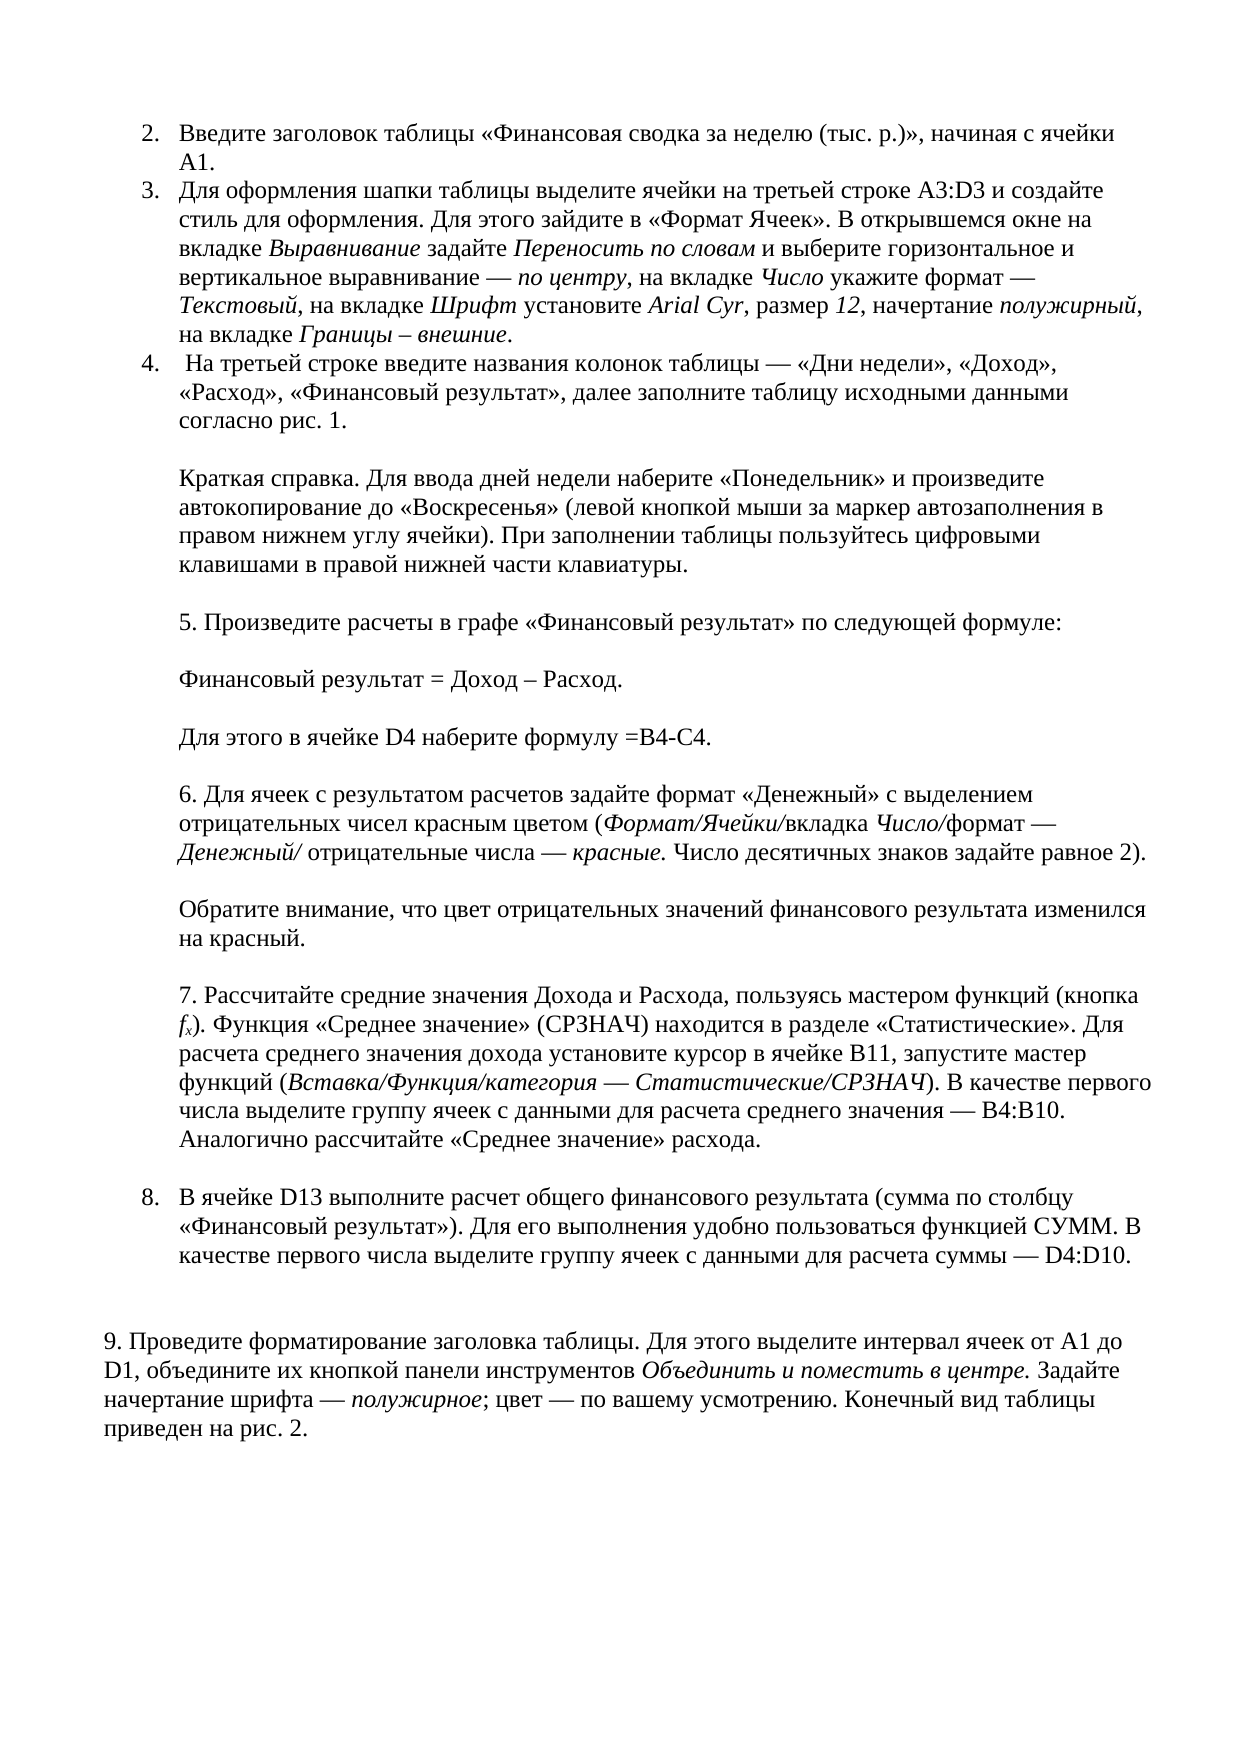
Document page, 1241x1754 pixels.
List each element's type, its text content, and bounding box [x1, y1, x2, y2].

list На третьей строке введите названия колонок таблицы — «Дни недели», «Доход», «Расход», «Финансовый результат», далее заполните таблицу исходными данными согласно рис. 1. Краткая справка. Для ввода дней недели наберите «Понедельник» и произведите автокопирование до «Воскресенья» (левой кнопкой мыши за маркер автозаполнения в правом нижнем углу ячейки). При заполнении таблицы пользуйтесь цифровыми клавишами в правой нижней части клавиатуры. 5. Произведите расчеты в графе «Финансовый результат» по следующей формуле: Финансовый результат = Доход – Расход. Для этого в ячейке D4 наберите формулу =В4-С4. 6. Для ячеек с результатом расчетов задайте формат «Денежный» с выделением отрицательных чисел красным цветом (Формат/Ячейки/вкладка Число/формат — Денежный/ отрицательные числа — красные. Число десятичных знаков задайте равное 2). Обратите внимание, что цвет отрицательных значений финансового результата изменился на красный. 7. Рассчитайте средние значения Дохода и Расхода, пользуясь мастером функций (кнопка fx). Функция «Среднее значение» (СРЗНАЧ) находится в разделе «Статистические». Для расчета среднего значения дохода установите курсор в ячейке В11, запустите мастер функций (Вставка/Функция/категория — Статистические/СРЗНАЧ). В качестве первого числа выделите группу ячеек с данными для расчета среднего значения — В4:В10. Аналогично рассчитайте «Среднее значение» расхода. [141, 348, 1152, 1153]
list В ячейке D13 выполните расчет общего финансового результата (сумма по столбцу «Финансовый результат»). Для его выполнения удобно пользоваться функцией СУММ. В качестве первого числа выделите группу ячеек с данными для расчета суммы — D4:D10. [141, 1182, 1152, 1268]
list Введите заголовок таблицы «Финансовая сводка за неделю (тыс. р.)», начиная с ячейки А1. [141, 118, 1152, 176]
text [103, 1298, 1152, 1470]
list Для оформления шапки таблицы выделите ячейки на третьей строке A3:D3 и создайте стиль для оформления. Для этого зайдите в «Формат Ячеек». В открывшемся окне на вкладке Выравнивание задайте Переносить по словам и выберите горизонтальное и вертикальное выравнивание — по центру, на вкладке Число укажите формат — Текстовый, на вкладке Шрифт установите Arial Cyr, размер 12, начертание полужирный, на вкладке Границы – внешние. [141, 176, 1152, 348]
